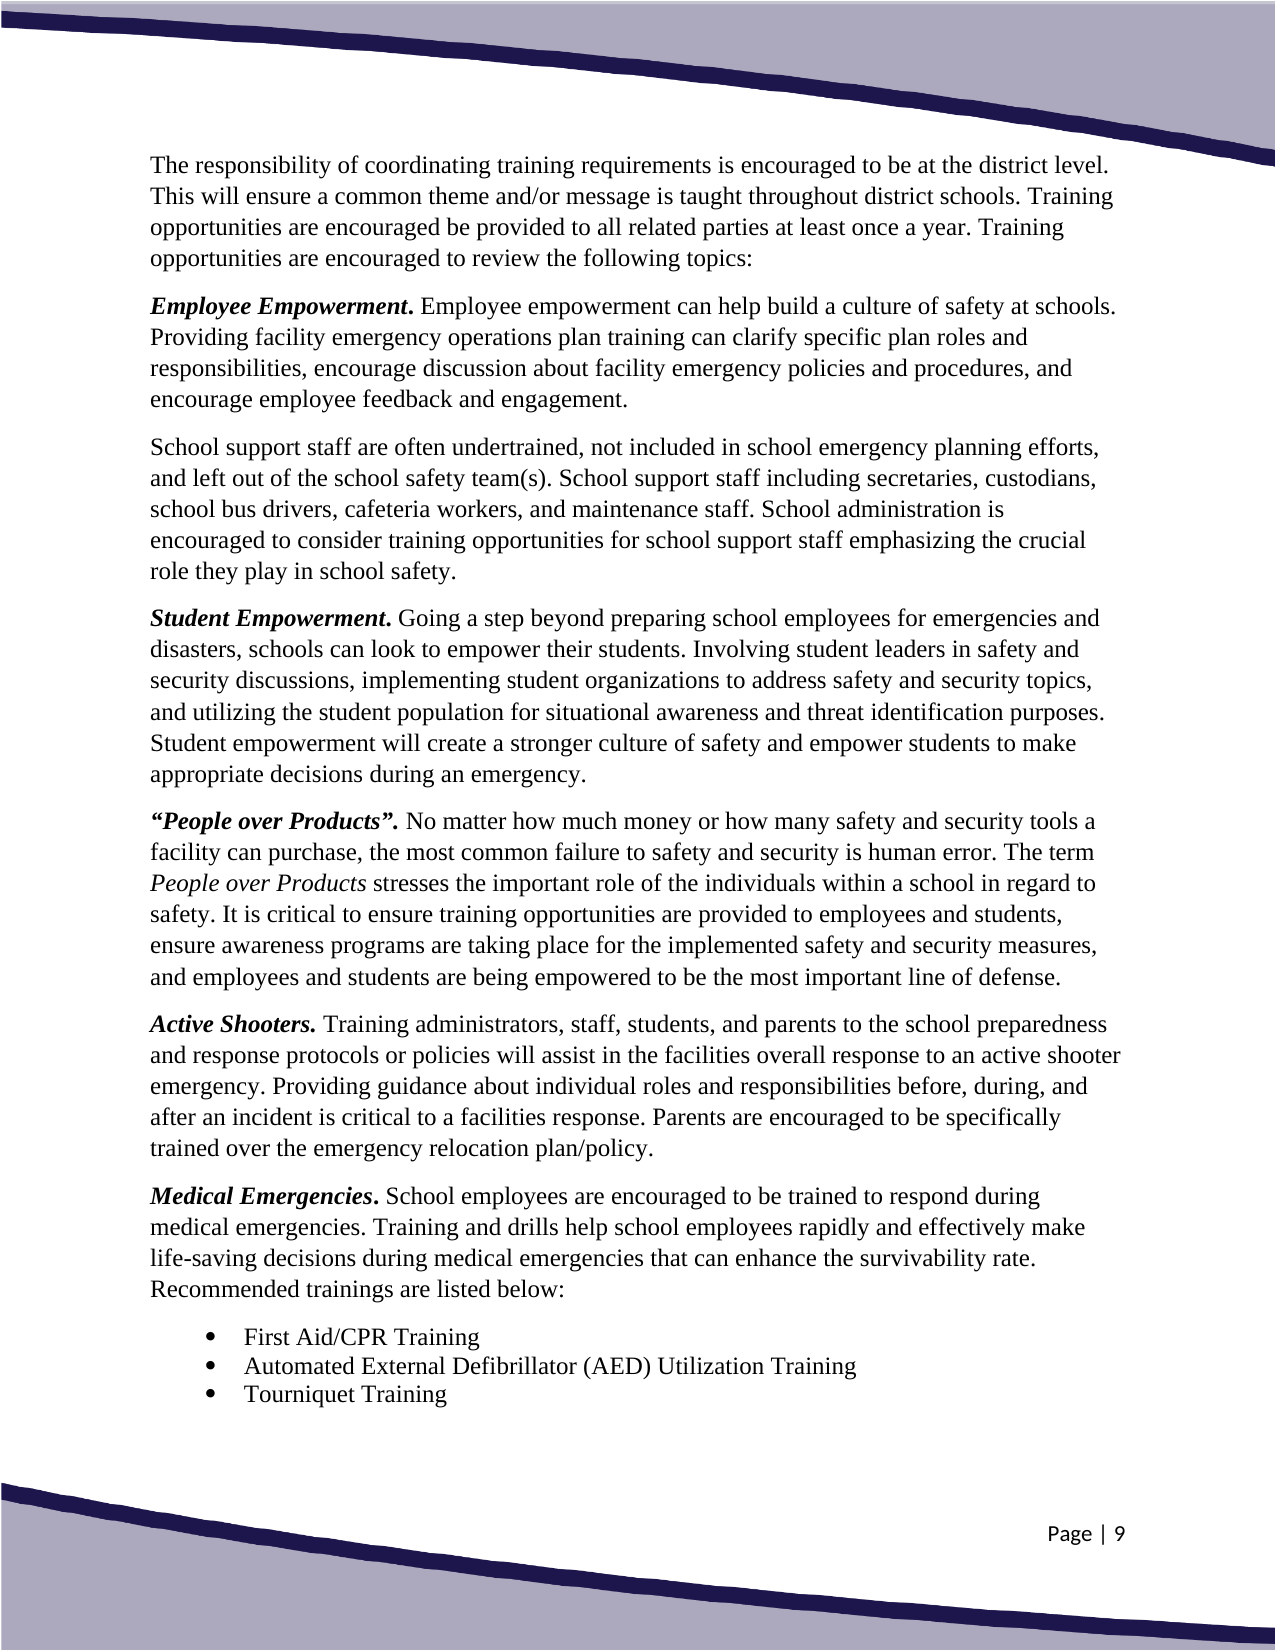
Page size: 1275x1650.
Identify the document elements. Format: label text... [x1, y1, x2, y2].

picture [1, 1, 1275, 1650]
text The responsibility of coordinating training requirements is encouraged to be at the district level. This will ensure a common theme and/or message is taught throughout district schools. Training opportunities are encouraged be provided to all related parties at least once a year. Training opportunities are encouraged to review the following topics: [150, 150, 1125, 272]
text “People over Products”. No matter how much money or how many safety and security tools a facility can purchase, the most common failure to safety and security is human error. The term People over Products stresses the important role of the individuals within a school in regard to safety. It is critical to ensure training opportunities are provided to employees and students, ensure awareness programs are taking place for the implemented safety and security measures, and employees and students are being empowered to be the most important line of defense. [150, 806, 1125, 990]
list First Aid/CPR Training [206, 1322, 1125, 1351]
list Automated External Defibrillator (AED) Utilization Training [206, 1351, 1125, 1379]
text School support staff are often undertrained, not included in school emergency planning efforts, and left out of the school safety team(s). School support staff including secretaries, custodians, school bus drivers, cafeteria workers, and maintenance staff. School administration is encouraged to consider training opportunities for school support staff emphasizing the crucial role they play in school safety. [150, 432, 1125, 584]
text Student Empowerment. Going a step beyond preparing school employees for emergencies and disasters, schools can look to empower their students. Involving student leaders in safety and security discussions, implementing student organizations to address safety and security topics, and utilizing the student population for situational awareness and threat identification purposes. Student empowerment will create a stronger culture of safety and empower students to make appropriate decisions during an emergency. [150, 603, 1125, 787]
list Tourniquet Training [206, 1379, 1125, 1408]
text Medical Emergencies. School employees are encouraged to be trained to respond during medical emergencies. Training and drills help school employees rapidly and effectively make life-saving decisions during medical emergencies that can enhance the survivability rate. Recommended trainings are listed below: [150, 1181, 1125, 1303]
text Employee Empowerment. Employee empowerment can help build a culture of safety at schools. Providing facility emergency operations plan training can clarify specific plan roles and responsibilities, encourage discussion about facility emergency policies and procedures, and encourage employee feedback and engagement. [150, 291, 1125, 413]
text Active Shooters. Training administrators, staff, students, and parents to the school preparedness and response protocols or policies will assist in the facilities overall response to an active shooter emergency. Providing guidance about individual roles and responsibilities before, during, and after an incident is critical to a facilities response. Parents are encouraged to be specifically trained over the emergency relocation plan/policy. [150, 1009, 1125, 1162]
